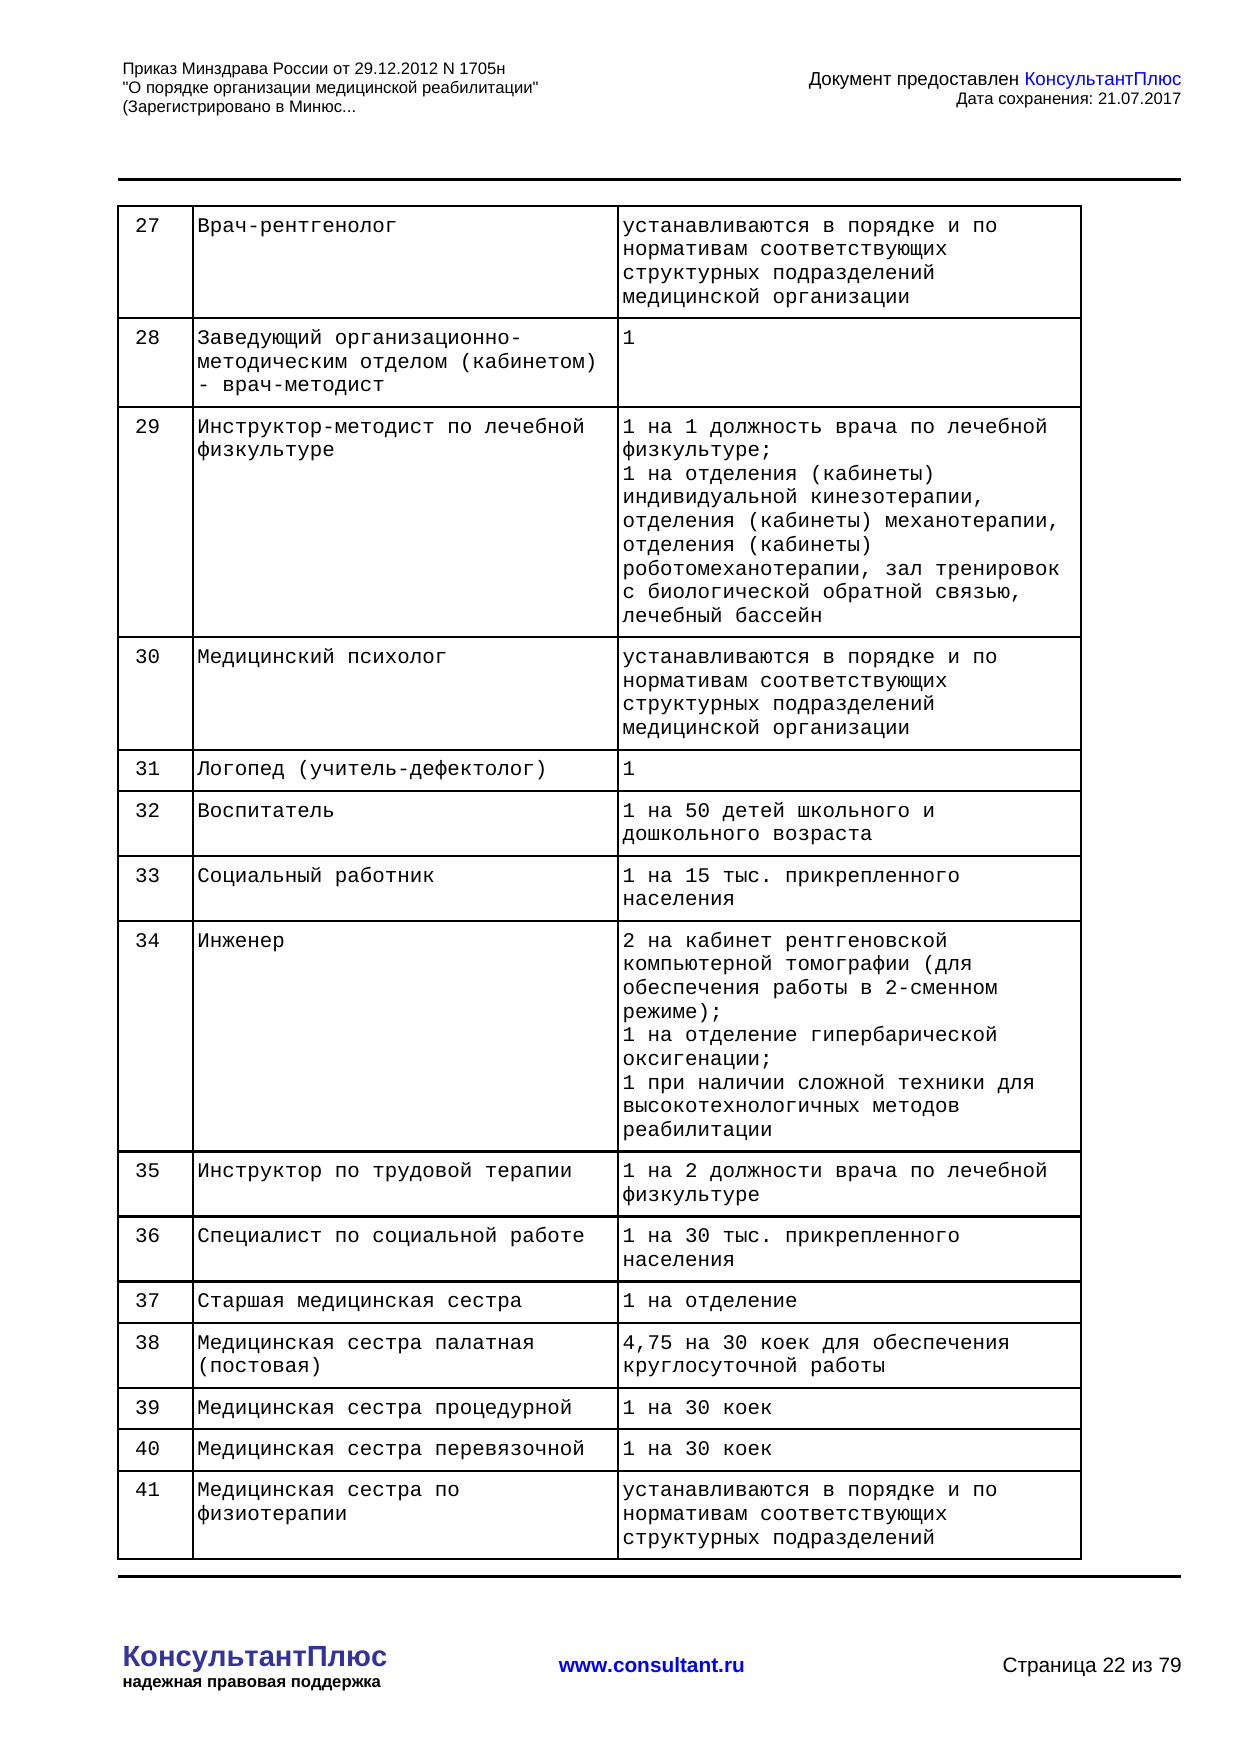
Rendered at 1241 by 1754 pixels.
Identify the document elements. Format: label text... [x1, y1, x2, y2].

table_cell 2 на кабинет рентгеновской компьютерной томографии (для обеспечения работы в 2-сменном режиме); 1 на отделение гипербарической оксигенации; 1 при наличии сложной техники для высокотехнологичных методов реабилитации [619, 922, 1080, 1150]
table_cell 1 на 50 детей школьного и дошкольного возраста [619, 792, 1080, 855]
table_cell Воспитатель [194, 792, 617, 855]
table_cell 1 на 1 должность врача по лечебной физкультуре; 1 на отделения (кабинеты) индивидуальной кинезотерапии, отделения (кабинеты) механотерапии, отделения (кабинеты) роботомеханотерапии, зал тренировок с биологической обратной связью, лечебный бассейн [619, 408, 1080, 636]
table_cell 36 [119, 1218, 192, 1280]
table_cell Заведующий организационно- методическим отделом (кабинетом) - врач-методист [194, 319, 617, 406]
table_cell Врач-рентгенолог [194, 207, 617, 317]
table_cell 40 [119, 1430, 192, 1469]
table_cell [619, 207, 1080, 317]
table_cell 29 [119, 408, 192, 636]
table_cell 41 [119, 1472, 192, 1558]
table_cell Медицинская сестра перевязочной [194, 1430, 617, 1469]
table_cell Медицинская сестра процедурной [194, 1389, 617, 1428]
table_cell 1 на 2 должности врача по лечебной физкультуре [619, 1153, 1080, 1215]
table_cell 1 [619, 319, 1080, 406]
table_cell 34 [119, 922, 192, 1150]
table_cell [194, 1472, 617, 1558]
table_cell 38 [119, 1324, 192, 1387]
table_cell 1 на 15 тыс. прикрепленного населения [619, 857, 1080, 920]
table_cell 37 [119, 1283, 192, 1322]
table_cell 30 [119, 638, 192, 748]
table_cell 31 [119, 751, 192, 790]
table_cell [619, 1472, 1080, 1558]
table_cell Специалист по социальной работе [194, 1218, 617, 1280]
table_cell Инструктор по трудовой терапии [194, 1153, 617, 1215]
table_cell Логопед (учитель-дефектолог) [194, 751, 617, 790]
table_cell Медицинский психолог [194, 638, 617, 748]
table_cell 35 [119, 1153, 192, 1215]
table_cell Социальный работник [194, 857, 617, 920]
table_cell устанавливаются в порядке и по нормативам соответствующих структурных подразделений медицинской организации [619, 638, 1080, 748]
table_cell 4,75 на 30 коек для обеспечения круглосуточной работы [619, 1324, 1080, 1387]
table_cell 39 [119, 1389, 192, 1428]
table_cell 1 на 30 тыс. прикрепленного населения [619, 1218, 1080, 1280]
table_cell 32 [119, 792, 192, 855]
table_cell Старшая медицинская сестра [194, 1283, 617, 1322]
table_cell Медицинская сестра палатная (постовая) [194, 1324, 617, 1387]
table_cell 27 [119, 207, 192, 317]
table_cell 28 [119, 319, 192, 406]
table_cell 1 на отделение [619, 1283, 1080, 1322]
table_cell 33 [119, 857, 192, 920]
table_cell 1 на 30 коек [619, 1389, 1080, 1428]
table_cell Инженер [194, 922, 617, 1150]
table_cell 1 [619, 751, 1080, 790]
table_cell Инструктор-методист по лечебной физкультуре [194, 408, 617, 636]
table_cell 1 на 30 коек [619, 1430, 1080, 1469]
